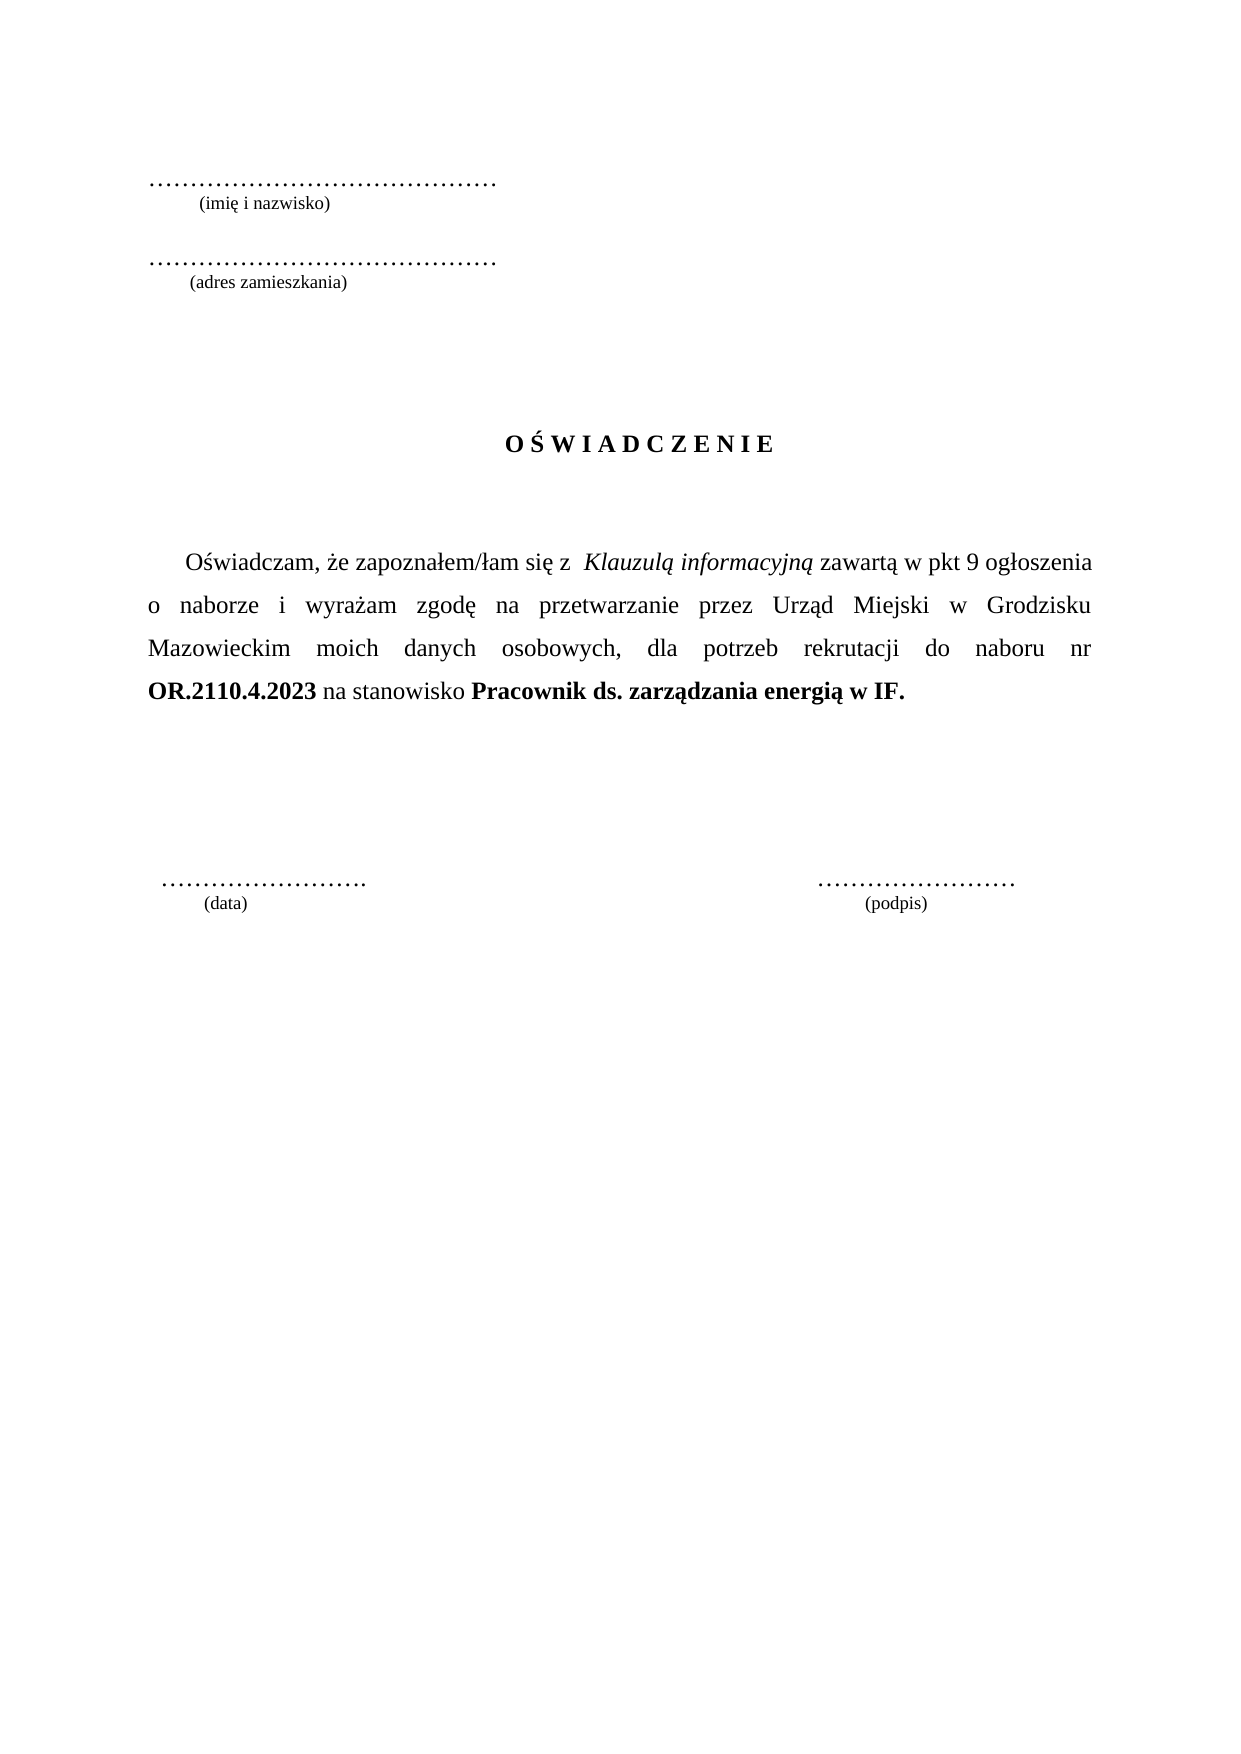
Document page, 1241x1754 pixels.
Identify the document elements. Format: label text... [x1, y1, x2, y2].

text …………………………………… [148, 163, 1092, 192]
text …………………………………… [148, 242, 1092, 271]
text ……………………. …………………… [148, 863, 1092, 892]
text (imię i nazwisko) [148, 192, 1092, 213]
list O Ś W I A D C Z E N I E [185, 429, 1092, 457]
text Oświadczam, że zapoznałem/łam się z Klauzulą informacyjną zawartą w pkt 9 ogłoszenia o naborze i wyrażam zgodę na przetwarzanie przez Urząd Miejski w Grodzisku Mazowieckim moich danych osobowych, dla potrzeb rekrutacji do naboru nr OR.2110.4.2023 na stanowisko Pracownik ds. zarządzania energią w IF. [148, 547, 1092, 705]
text (data) (podpis) [148, 892, 1092, 913]
text (adres zamieszkania) [148, 271, 1092, 292]
